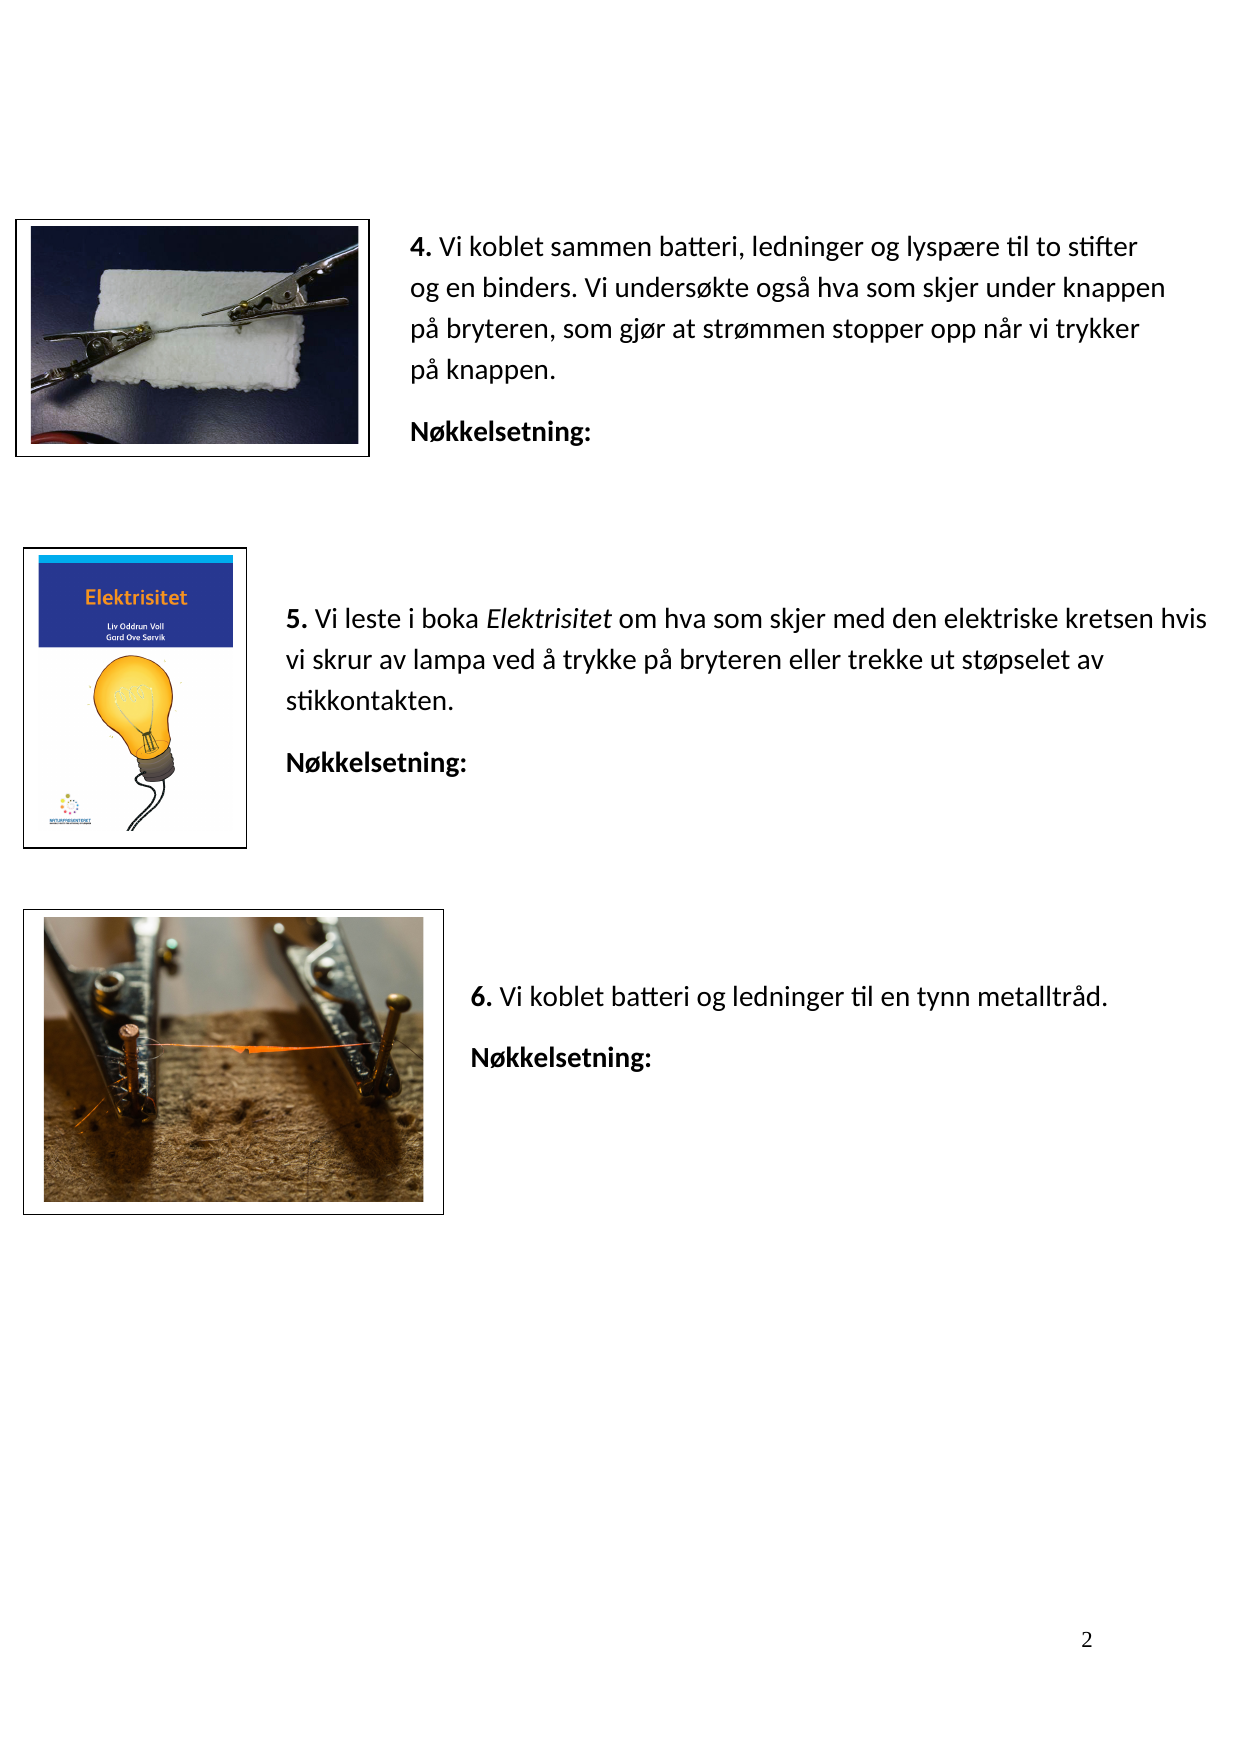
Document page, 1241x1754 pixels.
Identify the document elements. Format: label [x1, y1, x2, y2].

picture [38, 564, 233, 831]
picture [43, 917, 424, 1202]
picture [30, 226, 359, 444]
